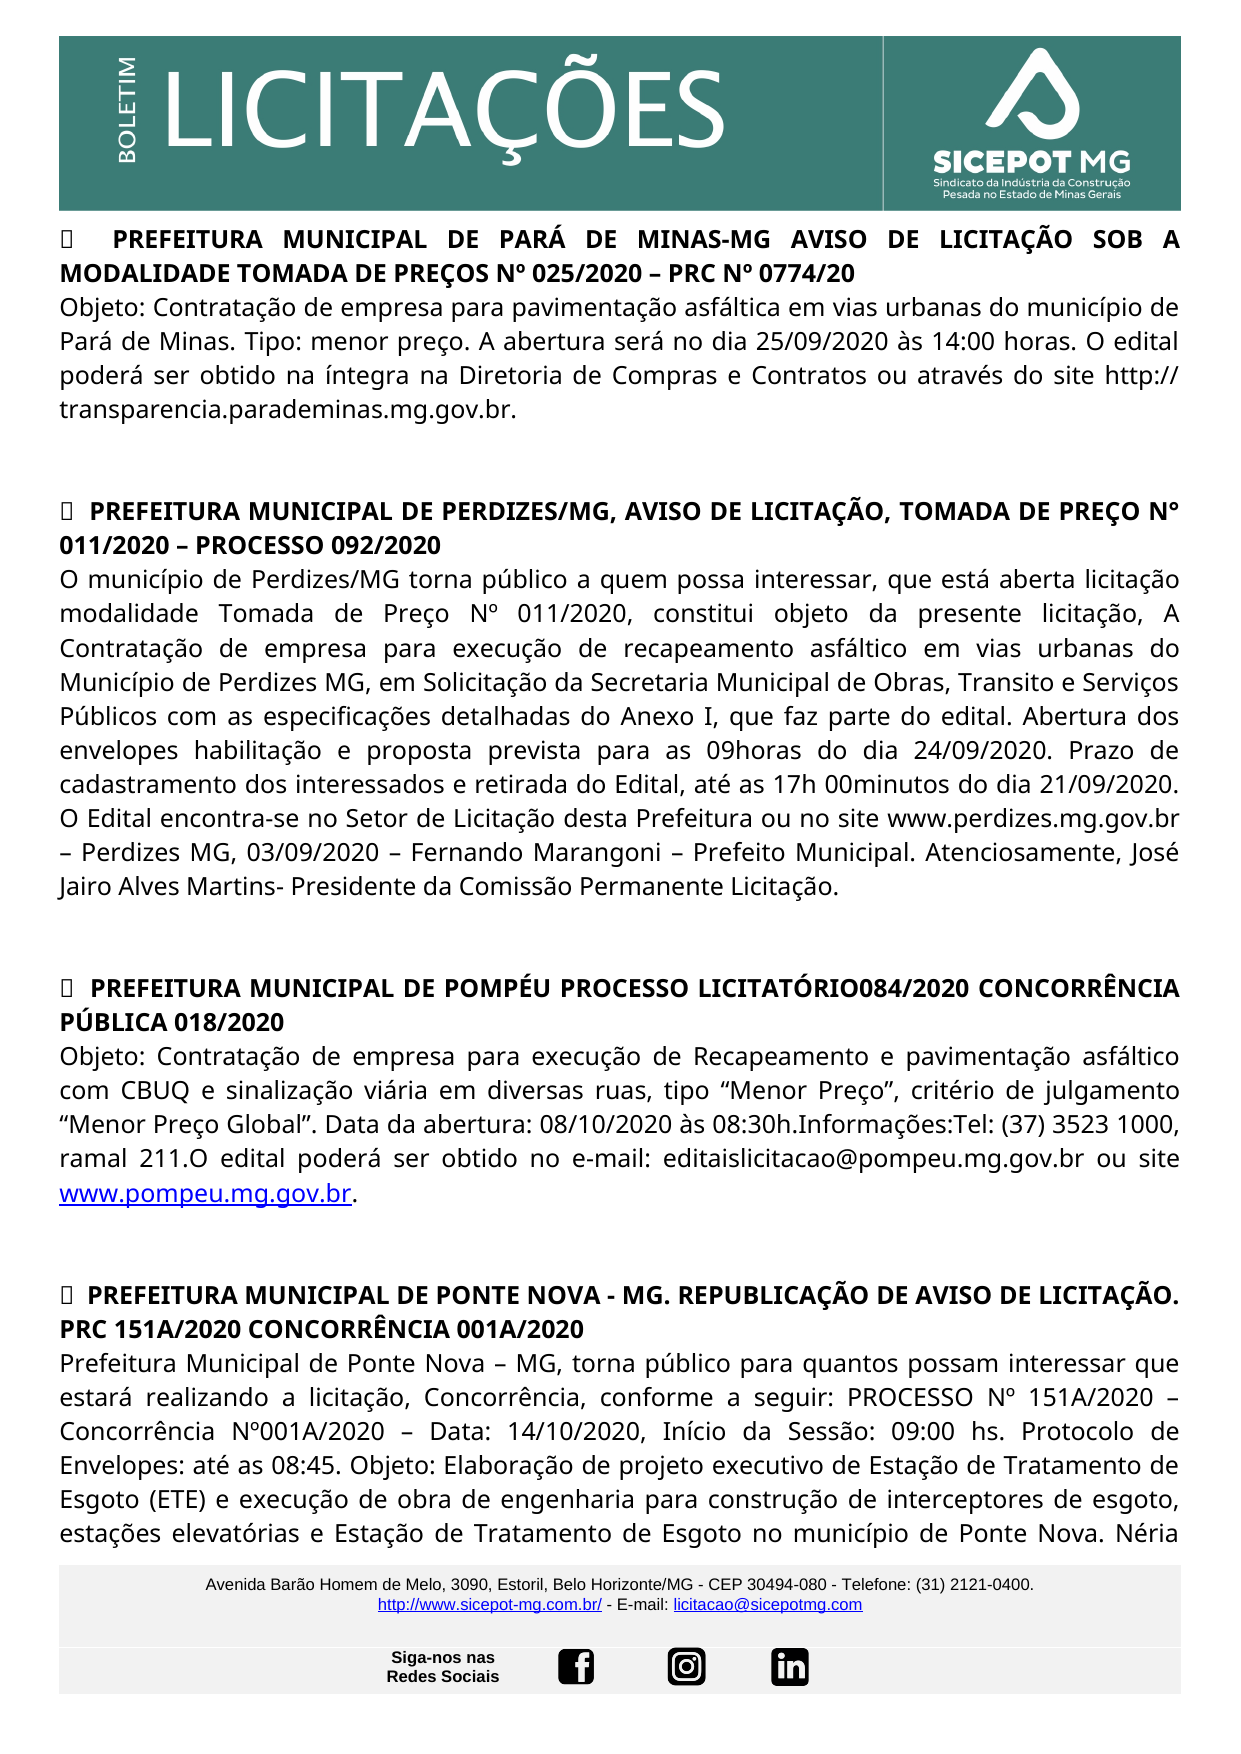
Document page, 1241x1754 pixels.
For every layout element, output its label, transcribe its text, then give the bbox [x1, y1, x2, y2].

text  PREFEITURA MUNICIPAL DE PARÁ DE MINAS-MG AVISO DE LICITAÇÃO SOB A MODALIDADE TOMADA DE PREÇOS Nº 025/2020 – PRC Nº 0774/20 [59, 221, 1181, 289]
picture [59, 36, 1181, 211]
text Objeto: Contratação de empresa para execução de Recapeamento e pavimentação asfáltico com CBUQ e sinalização viária em diversas ruas, tipo “Menor Preço”, critério de julgamento “Menor Preço Global”. Data da abertura: 08/10/2020 às 08:30h.Informações:Tel: (37) 3523 1000, ramal 211.O edital poderá ser obtido no e-mail: editaislicitacao@pompeu.mg.gov.br ou site www.pompeu.mg.gov.br. [59, 1039, 1181, 1209]
picture [771, 1648, 809, 1686]
picture [667, 1647, 706, 1686]
text O município de Perdizes/MG torna público a quem possa interessar, que está aberta licitação modalidade Tomada de Preço Nº 011/2020, constitui objeto da presente licitação, A Contratação de empresa para execução de recapeamento asfáltico em vias urbanas do Município de Perdizes MG, em Solicitação da Secretaria Municipal de Obras, Transito e Serviços Públicos com as especificações detalhadas do Anexo I, que faz parte do edital. Abertura dos envelopes habilitação e proposta prevista para as 09horas do dia 24/09/2020. Prazo de cadastramento dos interessados e retirada do Edital, até as 17h 00minutos do dia 21/09/2020. O Edital encontra-se no Setor de Licitação desta Prefeitura ou no site www.perdizes.mg.gov.br – Perdizes MG, 03/09/2020 – Fernando Marangoni – Prefeito Municipal. Atenciosamente, José Jairo Alves Martins- Presidente da Comissão Permanente Licitação. [59, 562, 1181, 903]
text Objeto: Contratação de empresa para pavimentação asfáltica em vias urbanas do município de Pará de Minas. Tipo: menor preço. A abertura será no dia 25/09/2020 às 14:00 horas. O edital poderá ser obtido na íntegra na Diretoria de Compras e Contratos ou através do site http:// transparencia.parademinas.mg.gov.br. [59, 289, 1181, 426]
text  PREFEITURA MUNICIPAL DE POMPÉU PROCESSO LICITATÓRIO084/2020 CONCORRÊNCIA PÚBLICA 018/2020 [59, 971, 1181, 1039]
text  PREFEITURA MUNICIPAL DE PERDIZES/MG, AVISO DE LICITAÇÃO, TOMADA DE PREÇO N° 011/2020 – PROCESSO 092/2020 [59, 494, 1181, 562]
picture [557, 1648, 594, 1685]
text  PREFEITURA MUNICIPAL DE PONTE NOVA - MG. REPUBLICAÇÃO DE AVISO DE LICITAÇÃO. PRC 151A/2020 CONCORRÊNCIA 001A/2020 [59, 1277, 1181, 1346]
